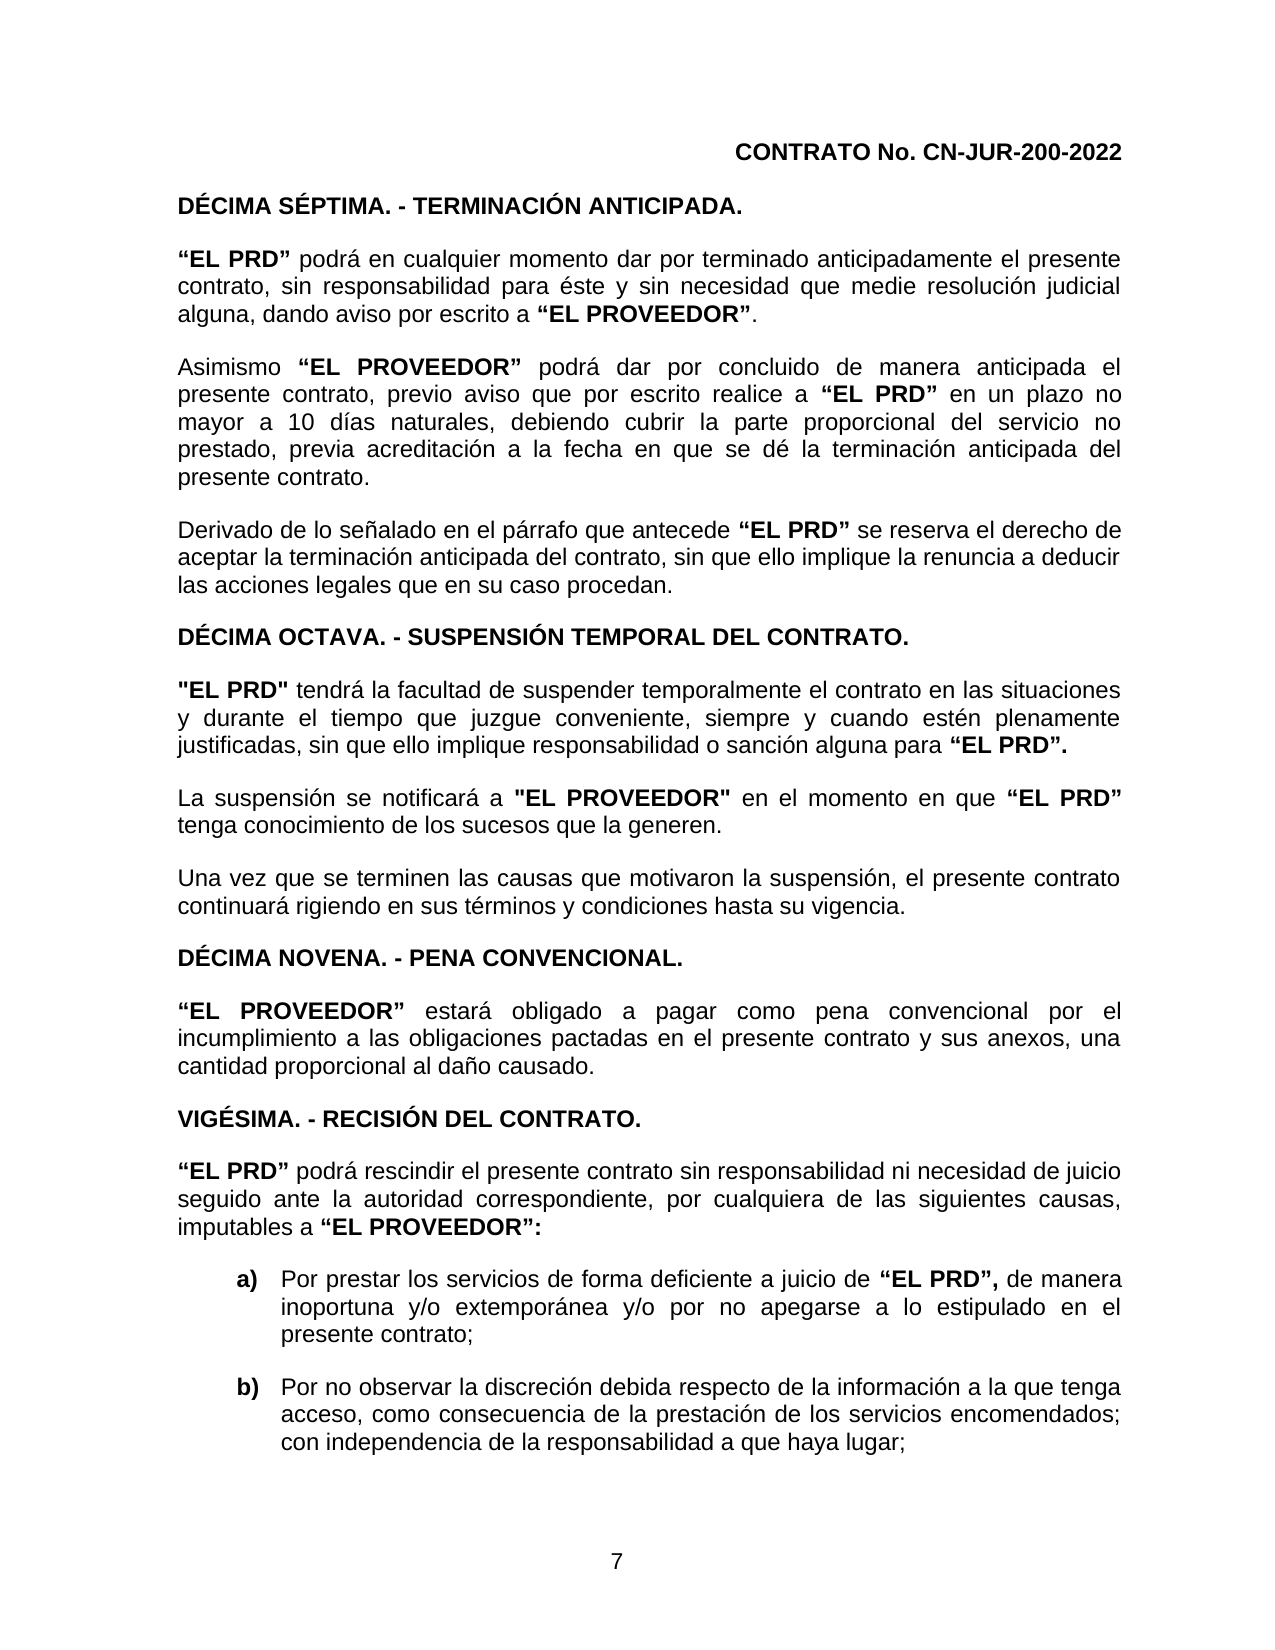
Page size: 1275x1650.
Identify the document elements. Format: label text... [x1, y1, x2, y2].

text La suspensión se notificará a "EL PROVEEDOR" en el momento en que “EL PRD” tenga conocimiento de los sucesos que la generen. [177, 784, 1122, 839]
text “EL PRD” podrá en cualquier momento dar por terminado anticipadamente el presente contrato, sin responsabilidad para éste y sin necesidad que medie resolución judicial alguna, dando aviso por escrito a “EL PROVEEDOR”. [177, 245, 1122, 327]
text Asimismo “EL PROVEEDOR” podrá dar por concluido de manera anticipada el presente contrato, previo aviso que por escrito realice a “EL PRD” en un plazo no mayor a 10 días naturales, debiendo cubrir la parte proporcional del servicio no prestado, previa acreditación a la fecha en que se dé la terminación anticipada del presente contrato. [177, 352, 1122, 491]
text “EL PRD” podrá rescindir el presente contrato sin responsabilidad ni necesidad de juicio seguido ante la autoridad correspondiente, por cualquiera de las siguientes causas, imputables a “EL PROVEEDOR”: [177, 1157, 1122, 1240]
text Derivado de lo señalado en el párrafo que antecede “EL PRD” se reserva el derecho de aceptar la terminación anticipada del contrato, sin que ello implique la renuncia a deducir las acciones legales que en su caso procedan. [177, 516, 1122, 598]
text DÉCIMA NOVENA. - PENA CONVENCIONAL. [177, 944, 1122, 972]
text Una vez que se terminen las causas que motivaron la suspensión, el presente contrato continuará rigiendo en sus términos y condiciones hasta su vigencia. [177, 864, 1122, 919]
text DÉCIMA OCTAVA. - SUSPENSIÓN TEMPORAL DEL CONTRATO. [177, 623, 1122, 651]
text "EL PRD" tendrá la facultad de suspender temporalmente el contrato en las situaciones y durante el tiempo que juzgue conveniente, siempre y cuando estén plenamente justificadas, sin que ello implique responsabilidad o sanción alguna para “EL PRD”. [177, 676, 1122, 759]
text a) Por prestar los servicios de forma deficiente a juicio de “EL PRD”, de manera inoportuna y/o extemporánea y/o por no apegarse a lo estipulado en el presente contrato; [236, 1265, 1122, 1348]
text DÉCIMA SÉPTIMA. - TERMINACIÓN ANTICIPADA. [177, 192, 1122, 220]
text b) Por no observar la discreción debida respecto de la información a la que tenga acceso, como consecuencia de la prestación de los servicios encomendados; con independencia de la responsabilidad a que haya lugar; [236, 1373, 1122, 1456]
text VIGÉSIMA. - RECISIÓN DEL CONTRATO. [177, 1104, 1122, 1132]
text “EL PROVEEDOR” estará obligado a pagar como pena convencional por el incumplimiento a las obligaciones pactadas en el presente contrato y sus anexos, una cantidad proporcional al daño causado. [177, 997, 1122, 1079]
